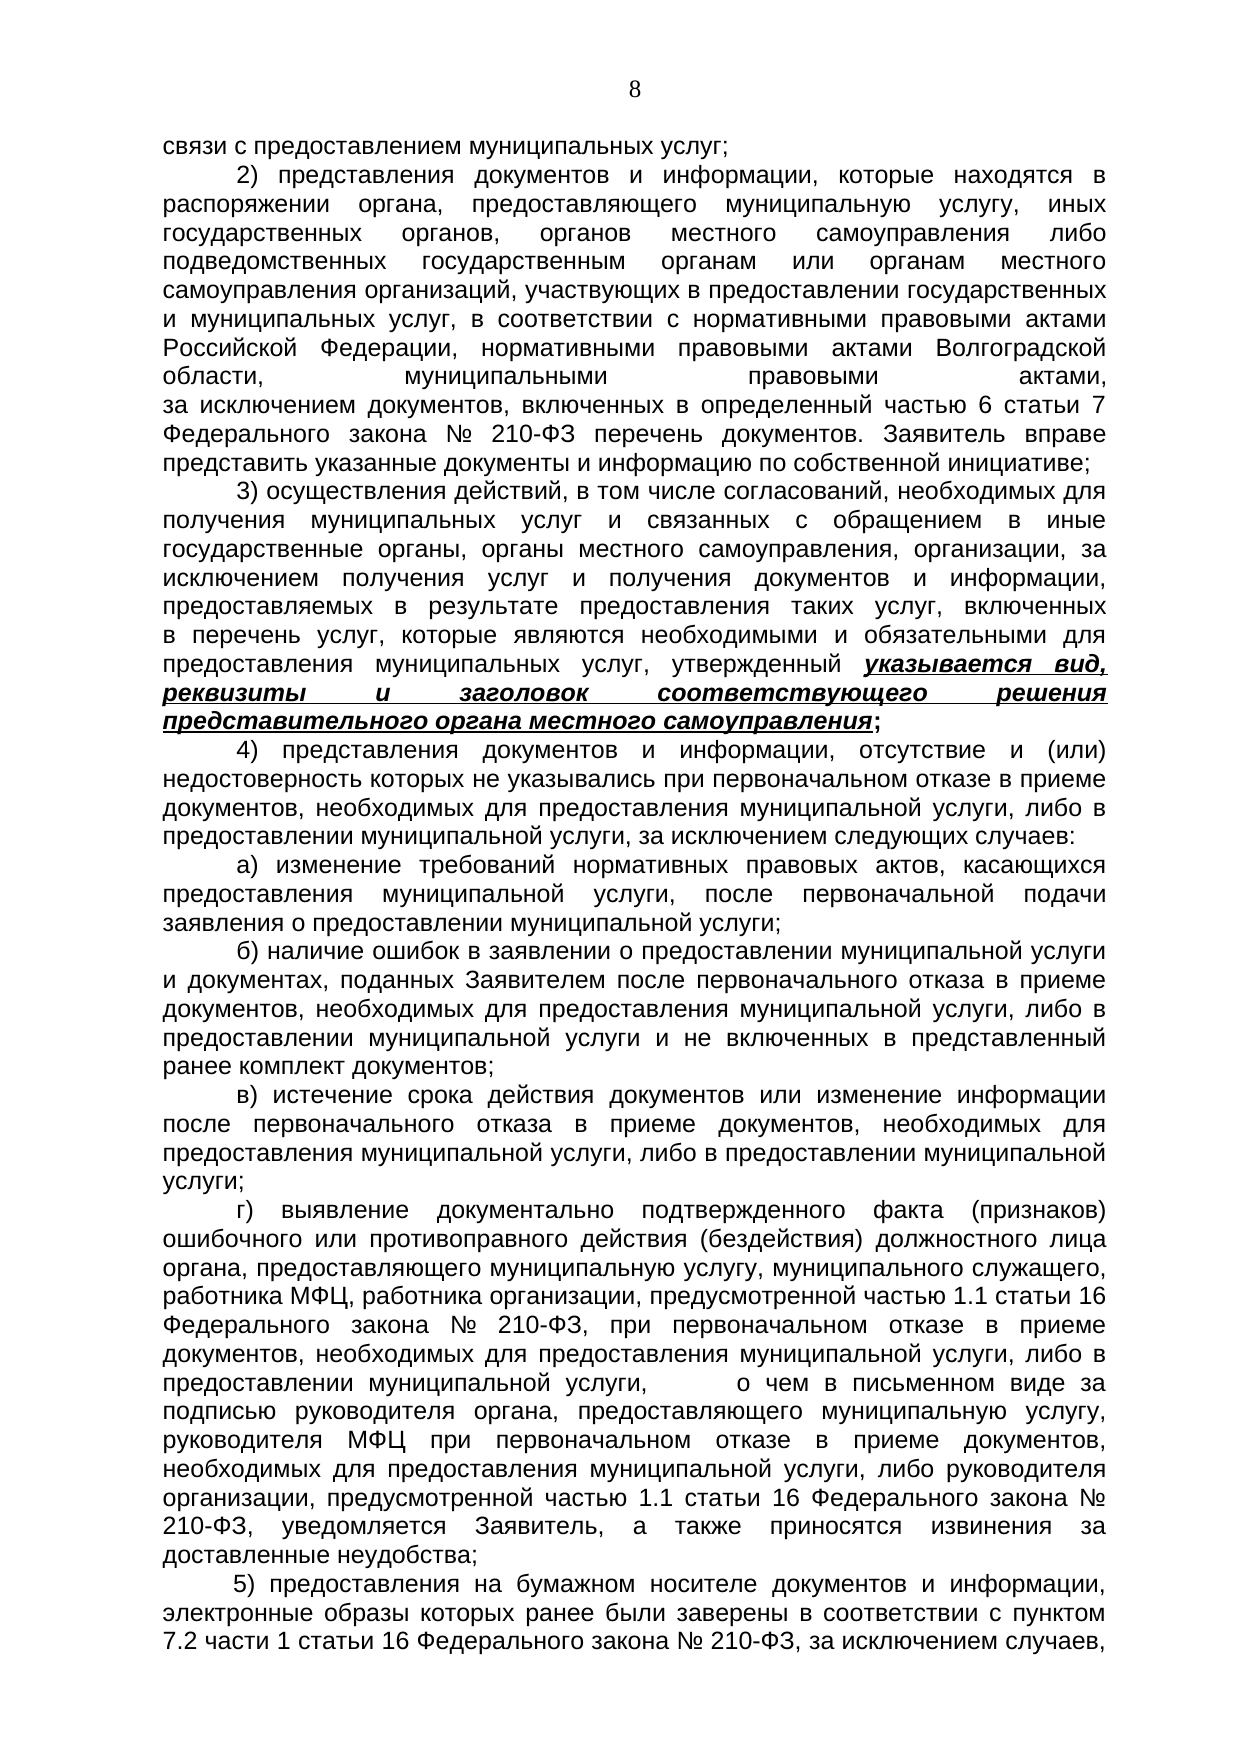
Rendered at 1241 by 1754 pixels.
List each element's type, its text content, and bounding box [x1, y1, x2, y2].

text в) истечение срока действия документов или изменение информации после первоначального отказа в приеме документов, необходимых для предоставления муниципальной услуги, либо в предоставлении муниципальной услуги; [162, 1080, 1107, 1195]
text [162, 131, 1107, 160]
text 4) представления документов и информации, отсутствие и (или) недостоверность которых не указывались при первоначальном отказе в приеме документов, необходимых для предоставления муниципальной услуги, либо в предоставлении муниципальной услуги, за исключением следующих случаев: [162, 735, 1107, 850]
text 2) представления документов и информации, которые находятся в распоряжении органа, предоставляющего муниципальную услугу, иных государственных органов, органов местного самоуправления либо подведомственных государственным органам или органам местного самоуправления организаций, участвующих в предоставлении государственных и муниципальных услуг, в соответствии с нормативными правовыми актами Российской Федерации, нормативными правовыми актами Волгоградской области, муниципальными правовыми актами, за исключением документов, включенных в определенный частью 6 статьи 7 Федерального закона № 210-ФЗ перечень документов. Заявитель вправе представить указанные документы и информацию по собственной инициативе; [162, 160, 1107, 476]
text а) изменение требований нормативных правовых актов, касающихся предоставления муниципальной услуги, после первоначальной подачи заявления о предоставлении муниципальной услуги; [162, 850, 1107, 936]
text б) наличие ошибок в заявлении о предоставлении муниципальной услуги и документах, поданных Заявителем после первоначального отказа в приеме документов, необходимых для предоставления муниципальной услуги, либо в предоставлении муниципальной услуги и не включенных в представленный ранее комплект документов; [162, 936, 1107, 1080]
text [162, 1569, 1107, 1655]
text г) выявление документально подтвержденного факта (признаков) ошибочного или противоправного действия (бездействия) должностного лица органа, предоставляющего муниципальную услугу, муниципального служащего, работника МФЦ, работника организации, предусмотренной частью 1.1 статьи 16 Федерального закона № 210-ФЗ, при первоначальном отказе в приеме документов, необходимых для предоставления муниципальной услуги, либо в предоставлении муниципальной услуги, о чем в письменном виде за подписью руководителя органа, предоставляющего муниципальную услугу, руководителя МФЦ при первоначальном отказе в приеме документов, необходимых для предоставления муниципальной услуги, либо руководителя организации, предусмотренной частью 1.1 статьи 16 Федерального закона № 210-ФЗ, уведомляется Заявитель, а также приносятся извинения за доставленные неудобства; [162, 1195, 1107, 1569]
text 3) осуществления действий, в том числе согласований, необходимых для получения муниципальных услуг и связанных с обращением в иные государственные органы, органы местного самоуправления, организации, за исключением получения услуг и получения документов и информации, предоставляемых в результате предоставления таких услуг, включенных в перечень услуг, которые являются необходимыми и обязательными для предоставления муниципальных услуг, утвержденный указывается вид, реквизиты и заголовок соответствующего решения представительного органа местного самоуправления; [162, 476, 1107, 703]
